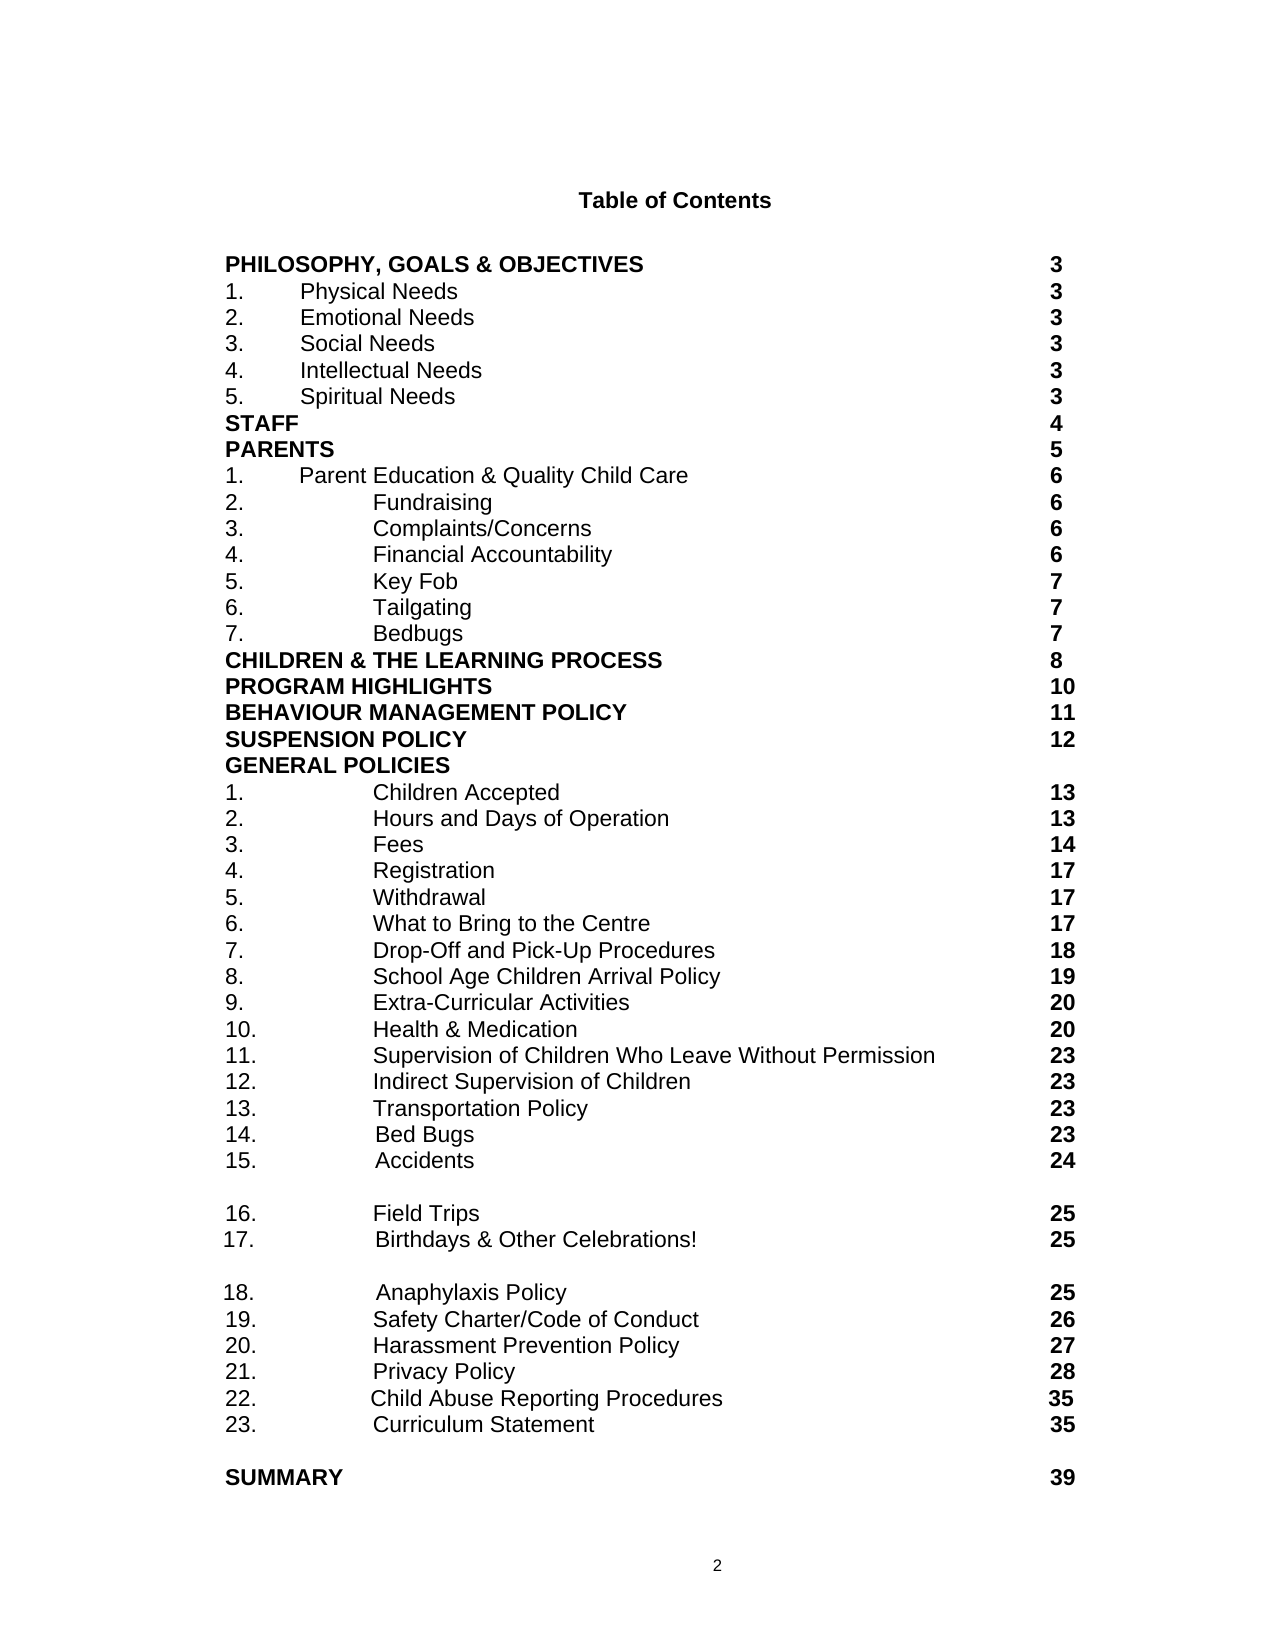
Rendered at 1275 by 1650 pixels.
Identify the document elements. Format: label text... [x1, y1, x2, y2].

title 4. Financial Accountability 6 [225, 541, 1125, 568]
title 14. Bed Bugs 23 [225, 1121, 1125, 1147]
title 1. Children Accepted 13 [225, 778, 1125, 805]
title 21. Privacy Policy 28 [225, 1358, 1125, 1384]
title 7. Bedbugs 7 [225, 620, 1125, 647]
title PROGRAM HIGHLIGHTS 10 [225, 673, 1125, 699]
title 18. Anaphylaxis Policy 25 [223, 1279, 1125, 1306]
title 11. Supervision of Children Who Leave Without Permission 23 [225, 1042, 1125, 1068]
title 16. Field Trips 25 [225, 1200, 1125, 1226]
title 1. Parent Education & Quality Child Care 6 [225, 462, 1125, 488]
title 8. School Age Children Arrival Policy 19 [225, 963, 1125, 989]
title 7. Drop-Off and Pick-Up Procedures 18 [225, 937, 1125, 963]
title 5. Key Fob 7 [225, 568, 1125, 594]
title 4. Registration 17 [225, 857, 1125, 884]
title Table of Contents [225, 176, 1125, 214]
title 20. Harassment Prevention Policy 27 [225, 1332, 1125, 1358]
title 2. Fundraising 6 [225, 488, 1125, 515]
title PARENTS 5 [225, 436, 1125, 462]
title 5. Withdrawal 17 [225, 884, 1125, 910]
title Spiritual Needs 3 [225, 383, 1125, 409]
title 9. Extra-Curricular Activities 20 [225, 989, 1125, 1016]
title SUMMARY 39 [225, 1464, 1125, 1490]
title 15. Accidents 24 [225, 1147, 1125, 1200]
title PHILOSOPHY, GOALS & OBJECTIVES 3 [225, 251, 1125, 278]
title Emotional Needs 3 [225, 304, 1125, 330]
title 6. What to Bring to the Centre 17 [225, 910, 1125, 937]
title 3. Complaints/Concerns 6 [225, 515, 1125, 541]
title 22. Child Abuse Reporting Procedures 35 [225, 1384, 1125, 1411]
title SUSPENSION POLICY 12 [225, 726, 1125, 752]
title 2. Hours and Days of Operation 13 [225, 805, 1125, 831]
title 19. Safety Charter/Code of Conduct 26 [225, 1306, 1125, 1332]
title 6. Tailgating 7 [225, 594, 1125, 620]
title BEHAVIOUR MANAGEMENT POLICY 11 [225, 699, 1125, 726]
title 23. Curriculum Statement 35 [225, 1411, 1125, 1437]
title 12. Indirect Supervision of Children 23 [225, 1068, 1125, 1095]
title 10. Health & Medication 20 [225, 1016, 1125, 1042]
title Intellectual Needs 3 [225, 357, 1125, 383]
title 17. Birthdays & Other Celebrations! 25 [223, 1226, 1125, 1279]
title 13. Transportation Policy 23 [225, 1095, 1125, 1121]
title CHILDREN & THE LEARNING PROCESS 8 [225, 647, 1125, 673]
title Social Needs 3 [225, 330, 1125, 357]
title GENERAL POLICIES [225, 752, 1125, 778]
title Physical Needs 3 [225, 278, 1125, 304]
title 3. Fees 14 [225, 831, 1125, 857]
title STAFF 4 [225, 409, 1125, 436]
